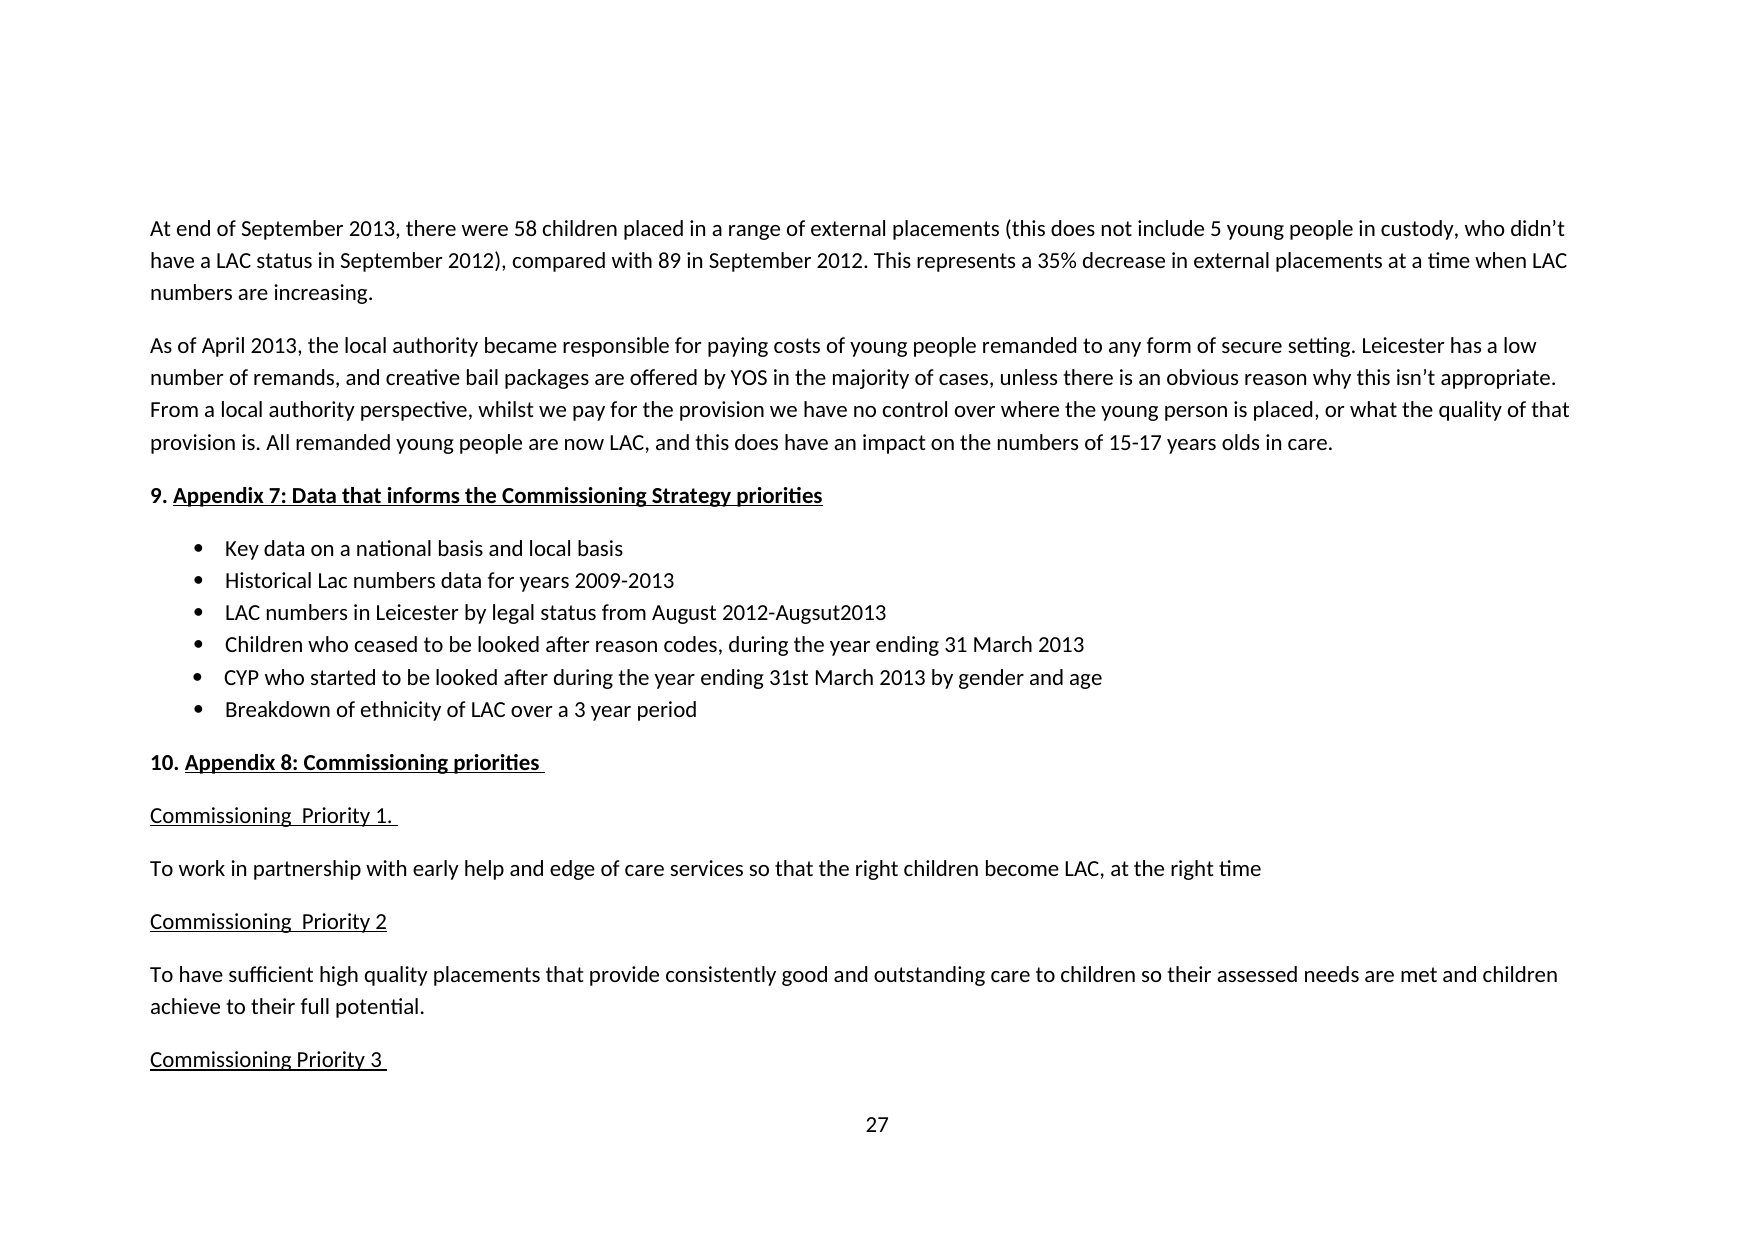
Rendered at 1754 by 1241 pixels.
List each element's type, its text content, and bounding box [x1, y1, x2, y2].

list Children who ceased to be looked after reason codes, during the year ending 31 March 2013 [194, 630, 1604, 658]
text 9. Appendix 7: Data that informs the Commissioning Strategy priorities [150, 481, 1604, 509]
list Key data on a national basis and local basis [194, 534, 1604, 562]
list CYP who started to be looked after during the year ending 31st March 2013 by gender and age [193, 663, 1604, 691]
list Historical Lac numbers data for years 2009-2013 [194, 566, 1604, 594]
text As of April 2013, the local authority became responsible for paying costs of young people remanded to any form of secure setting. Leicester has a low number of remands, and creative bail packages are offered by YOS in the majority of cases, unless there is an obvious reason why this isn’t appropriate. From a local authority perspective, whilst we pay for the provision we have no control over where the young person is placed, or what the quality of that provision is. All remanded young people are now LAC, and this does have an impact on the numbers of 15-17 years olds in care. [150, 331, 1604, 456]
text To have sufficient high quality placements that provide consistently good and outstanding care to children so their assessed needs are met and children achieve to their full potential. [150, 960, 1604, 1020]
text Commissioning Priority 2 [150, 907, 1604, 935]
list LAC numbers in Leicester by legal status from August 2012-Augsut2013 [194, 598, 1604, 626]
text To work in partnership with early help and edge of care services so that the right children become LAC, at the right time [150, 854, 1604, 882]
text Commissioning Priority 1. [150, 801, 1604, 829]
text At end of September 2013, there were 58 children placed in a range of external placements (this does not include 5 young people in custody, who didn’t have a LAC status in September 2012), compared with 89 in September 2012. This represents a 35% decrease in external placements at a time when LAC numbers are increasing. [150, 214, 1604, 306]
text 10. Appendix 8: Commissioning priorities [150, 748, 1604, 776]
text Commissioning Priority 3 [150, 1045, 1604, 1073]
list Breakdown of ethnicity of LAC over a 3 year period [194, 695, 1604, 723]
